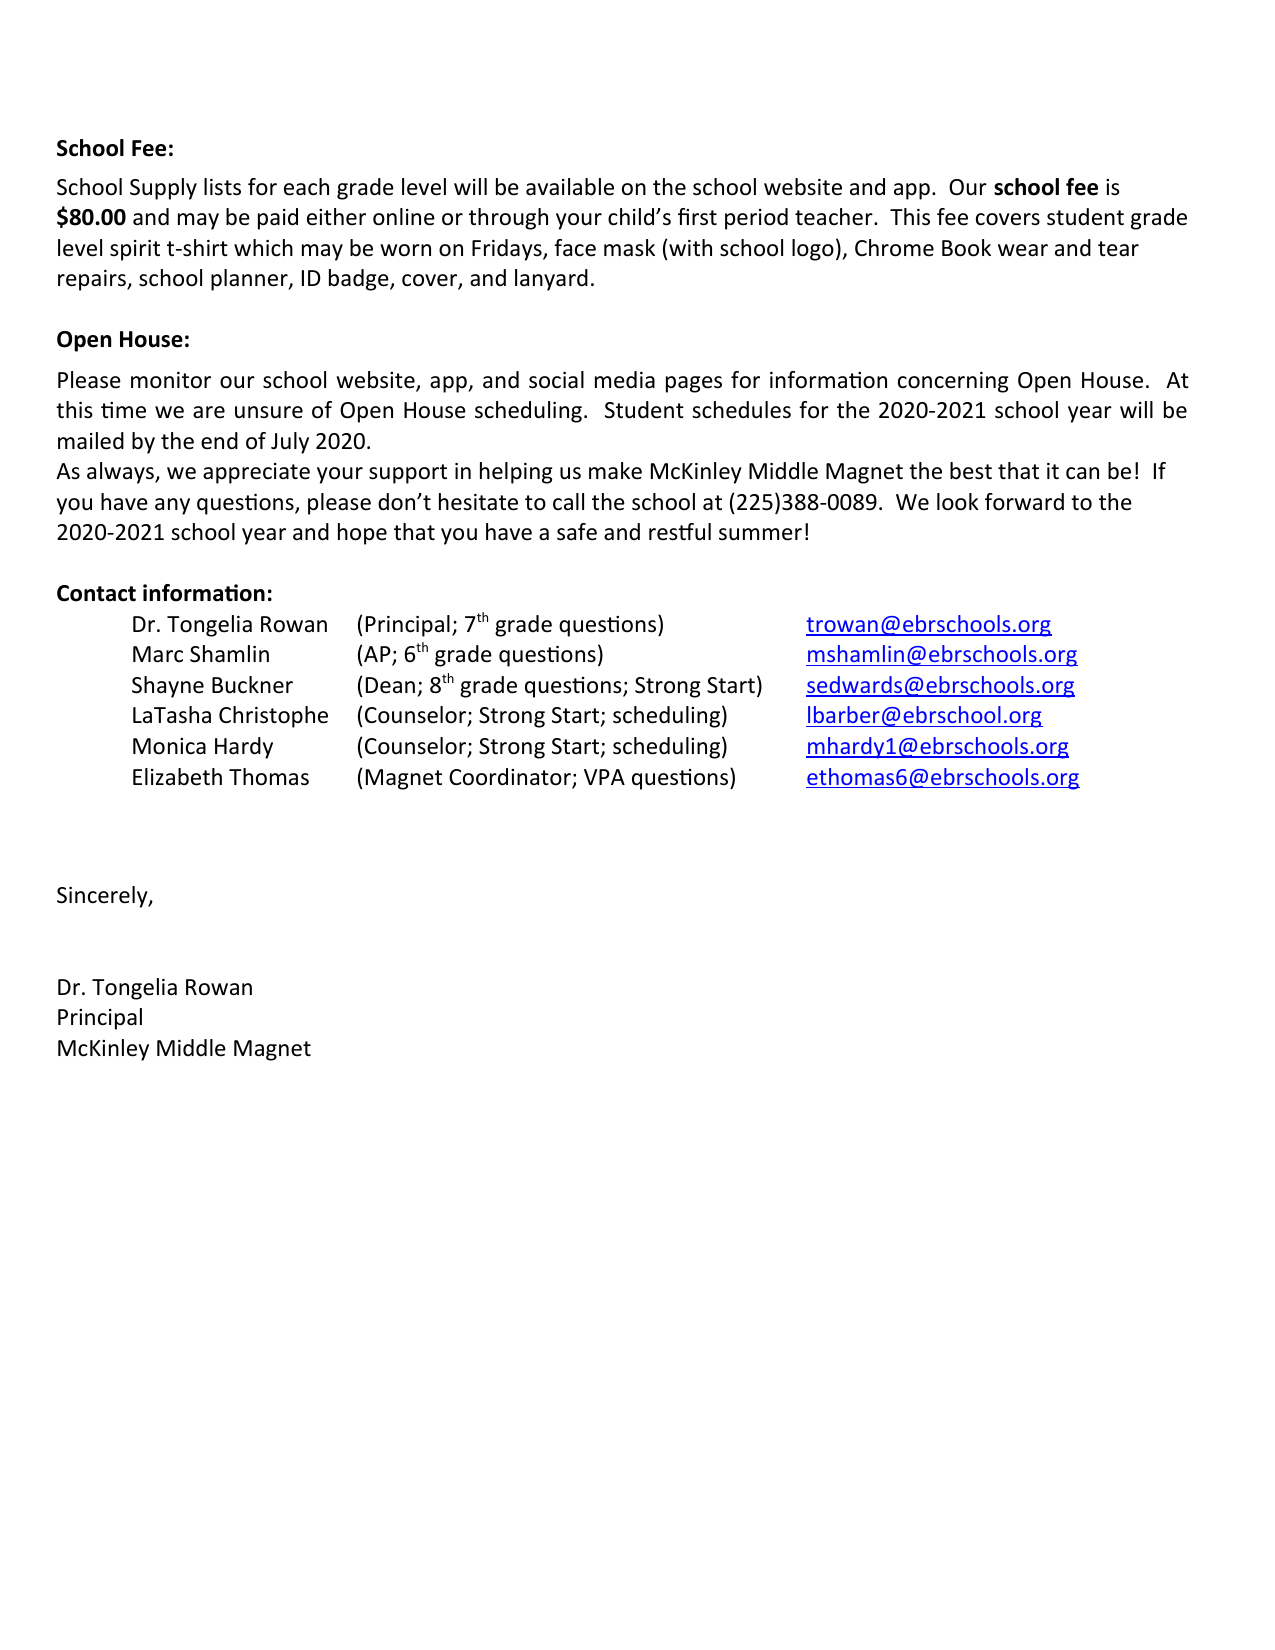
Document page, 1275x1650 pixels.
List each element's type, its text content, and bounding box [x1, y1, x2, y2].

text Elizabeth Thomas (Magnet Coordinator; VPA questions) ethomas6@ebrschools.org [56, 761, 1191, 791]
text School Supply lists for each grade level will be available on the school website and app. Our school fee is $80.00 and may be paid either online or through your child’s first period teacher. This fee covers student grade level spirit t-shirt which may be worn on Fridays, face mask (with school logo), Chrome Book wear and tear repairs, school planner, ID badge, cover, and lanyard. [56, 171, 1191, 293]
text Sincerely, [56, 879, 1191, 910]
text Shayne Buckner (Dean; 8th grade questions; Strong Start) sedwards@ebrschools.org [56, 669, 1191, 700]
text Dr. Tongelia Rowan (Principal; 7th grade questions) trowan@ebrschools.org [56, 608, 1191, 639]
text As always, we appreciate your support in helping us make McKinley Middle Magnet the best that it can be! If you have any questions, please don’t hesitate to call the school at (225)388-0089. We look forward to the 2020-2021 school year and hope that you have a safe and restful summer! [56, 456, 1191, 547]
text LaTasha Christophe (Counselor; Strong Start; scheduling) lbarber@ebrschool.org [56, 700, 1191, 730]
text McKinley Middle Magnet [56, 1032, 1191, 1062]
text Principal [56, 1001, 1191, 1032]
text Contact information: [56, 578, 1191, 608]
text Monica Hardy (Counselor; Strong Start; scheduling) mhardy1@ebrschools.org [56, 730, 1191, 761]
text School Fee: [56, 132, 1191, 163]
text Marc Shamlin (AP; 6th grade questions) mshamlin@ebrschools.org [56, 639, 1191, 669]
text Dr. Tongelia Rowan [56, 971, 1191, 1001]
text Please monitor our school website, app, and social media pages for information concerning Open House. At this time we are unsure of Open House scheduling. Student schedules for the 2020-2021 school year will be mailed by the end of July 2020. [56, 364, 1191, 456]
text Open House: [56, 323, 1191, 354]
